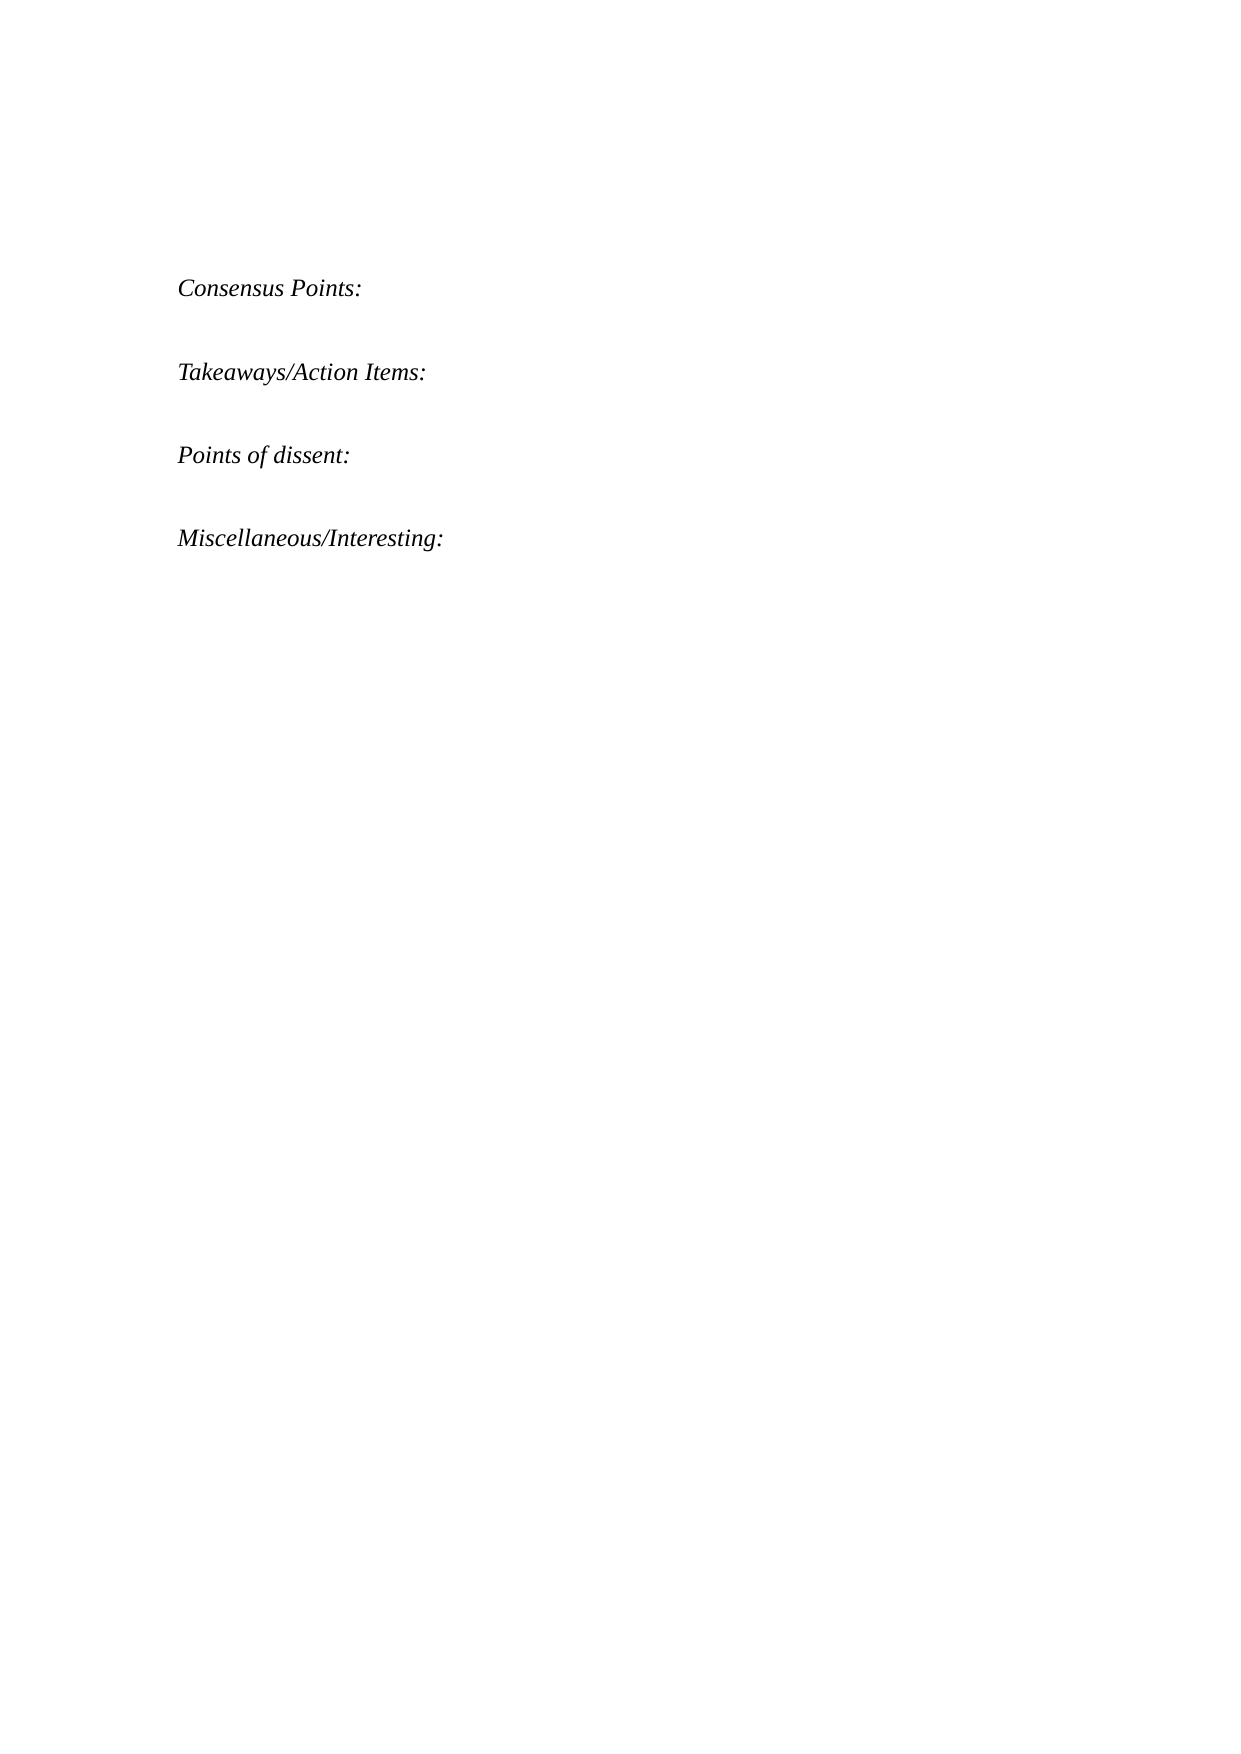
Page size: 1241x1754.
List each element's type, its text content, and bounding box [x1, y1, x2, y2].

text Miscellaneous/Interesting: [177, 517, 1063, 558]
text Consensus Points: [177, 267, 1063, 308]
text Takeaways/Action Items: [177, 350, 1063, 392]
text Points of dissent: [177, 433, 1063, 475]
